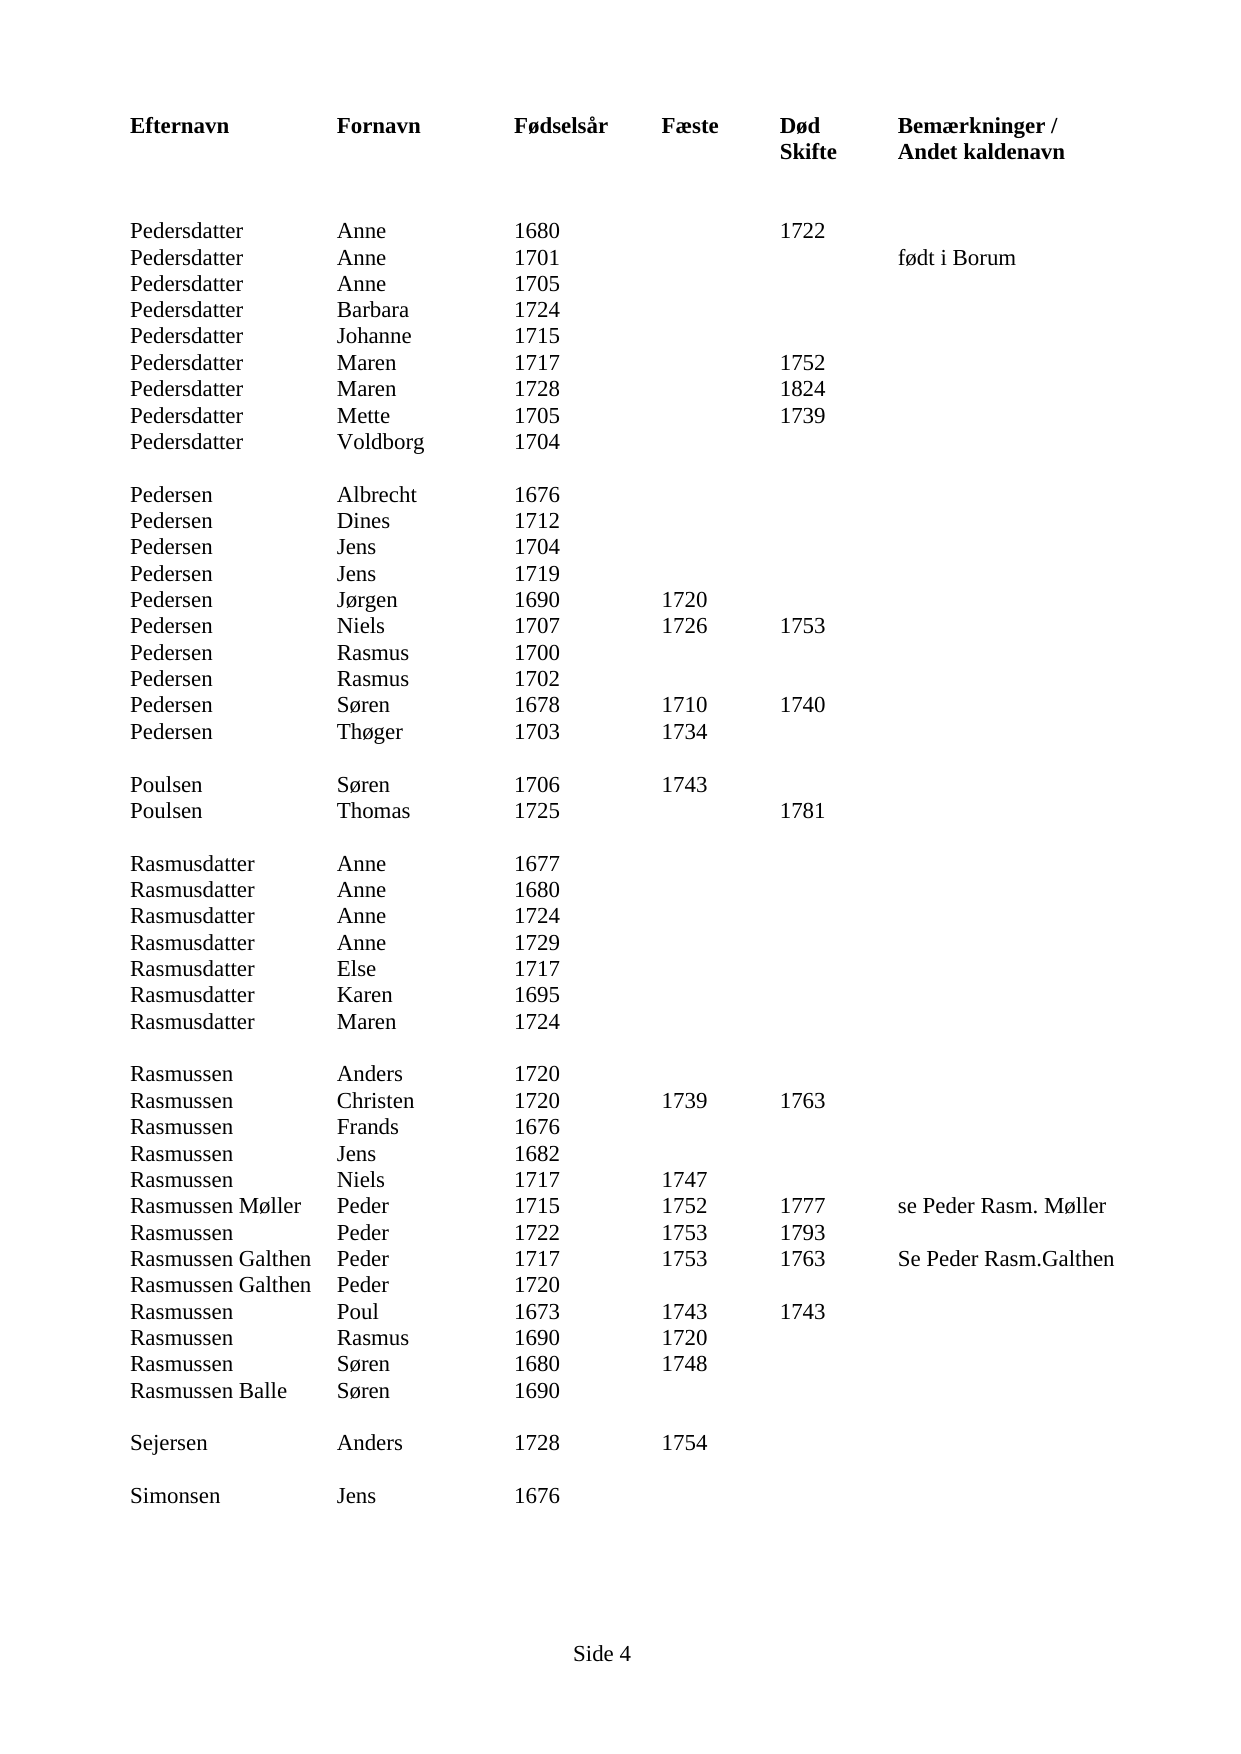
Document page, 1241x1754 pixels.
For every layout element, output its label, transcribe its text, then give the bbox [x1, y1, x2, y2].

text Rasmussen Anders 1720 [130, 1061, 1146, 1087]
text Rasmussen Møller Peder 1715 1752 1777 se Peder Rasm. Møller [130, 1192, 1146, 1219]
text Side 4 [130, 1640, 1146, 1667]
text Rasmussen Galthen Peder 1717 1753 1763 Se Peder Rasm.Galthen [130, 1245, 1146, 1271]
text Sejersen Anders 1728 1754 [130, 1429, 1146, 1456]
text Pedersdatter Voldborg 1704 [130, 428, 1146, 454]
text Pedersen Thøger 1703 1734 [130, 718, 1146, 744]
text Rasmussen Rasmus 1690 1720 [130, 1324, 1146, 1350]
text Rasmussen Christen 1720 1739 1763 [130, 1087, 1146, 1113]
text Pedersen Dines 1712 [130, 507, 1146, 533]
text Rasmusdatter Else 1717 [130, 955, 1146, 981]
text Pedersen Jens 1719 [130, 560, 1146, 586]
text Rasmusdatter Anne 1677 [130, 850, 1146, 876]
text Rasmusdatter Anne 1680 [130, 876, 1146, 902]
text Pedersen Rasmus 1702 [130, 665, 1146, 692]
text Pedersen Jens 1704 [130, 533, 1146, 560]
text Poulsen Søren 1706 1743 [130, 771, 1146, 797]
text Pedersdatter Anne 1705 [130, 270, 1146, 296]
text Rasmussen Balle Søren 1690 [130, 1377, 1146, 1403]
text Rasmussen Peder 1722 1753 1793 [130, 1219, 1146, 1245]
text Rasmussen Poul 1673 1743 1743 [130, 1298, 1146, 1324]
text Rasmusdatter Anne 1729 [130, 929, 1146, 955]
text Pedersen Rasmus 1700 [130, 639, 1146, 665]
text Pedersdatter Anne 1680 1722 [130, 217, 1146, 243]
text Pedersdatter Maren 1717 1752 [130, 349, 1146, 375]
text Pedersen Niels 1707 1726 1753 [130, 612, 1146, 639]
text Rasmusdatter Anne 1724 [130, 902, 1146, 929]
text Pedersdatter Mette 1705 1739 [130, 402, 1146, 428]
text Rasmussen Søren 1680 1748 [130, 1350, 1146, 1377]
text Rasmusdatter Maren 1724 [130, 1008, 1146, 1034]
text Rasmussen Niels 1717 1747 [130, 1166, 1146, 1192]
text Rasmussen Galthen Peder 1720 [130, 1271, 1146, 1298]
text Rasmussen Frands 1676 [130, 1113, 1146, 1139]
text Poulsen Thomas 1725 1781 [130, 797, 1146, 823]
text Pedersdatter Barbara 1724 [130, 296, 1146, 323]
text Pedersen Albrecht 1676 [130, 481, 1146, 507]
text Pedersdatter Johanne 1715 [130, 323, 1146, 349]
text Pedersdatter Anne 1701 født i Borum [130, 243, 1146, 270]
text Efternavn Fornavn Fødselsår Fæste Død Bemærkninger / [130, 112, 1146, 138]
text Skifte Andet kaldenavn [130, 138, 1146, 164]
text Pedersen Jørgen 1690 1720 [130, 586, 1146, 612]
text Pedersen Søren 1678 1710 1740 [130, 692, 1146, 718]
text Simonsen Jens 1676 [130, 1482, 1146, 1508]
text Rasmusdatter Karen 1695 [130, 981, 1146, 1008]
text Pedersdatter Maren 1728 1824 [130, 375, 1146, 402]
text Rasmussen Jens 1682 [130, 1139, 1146, 1166]
